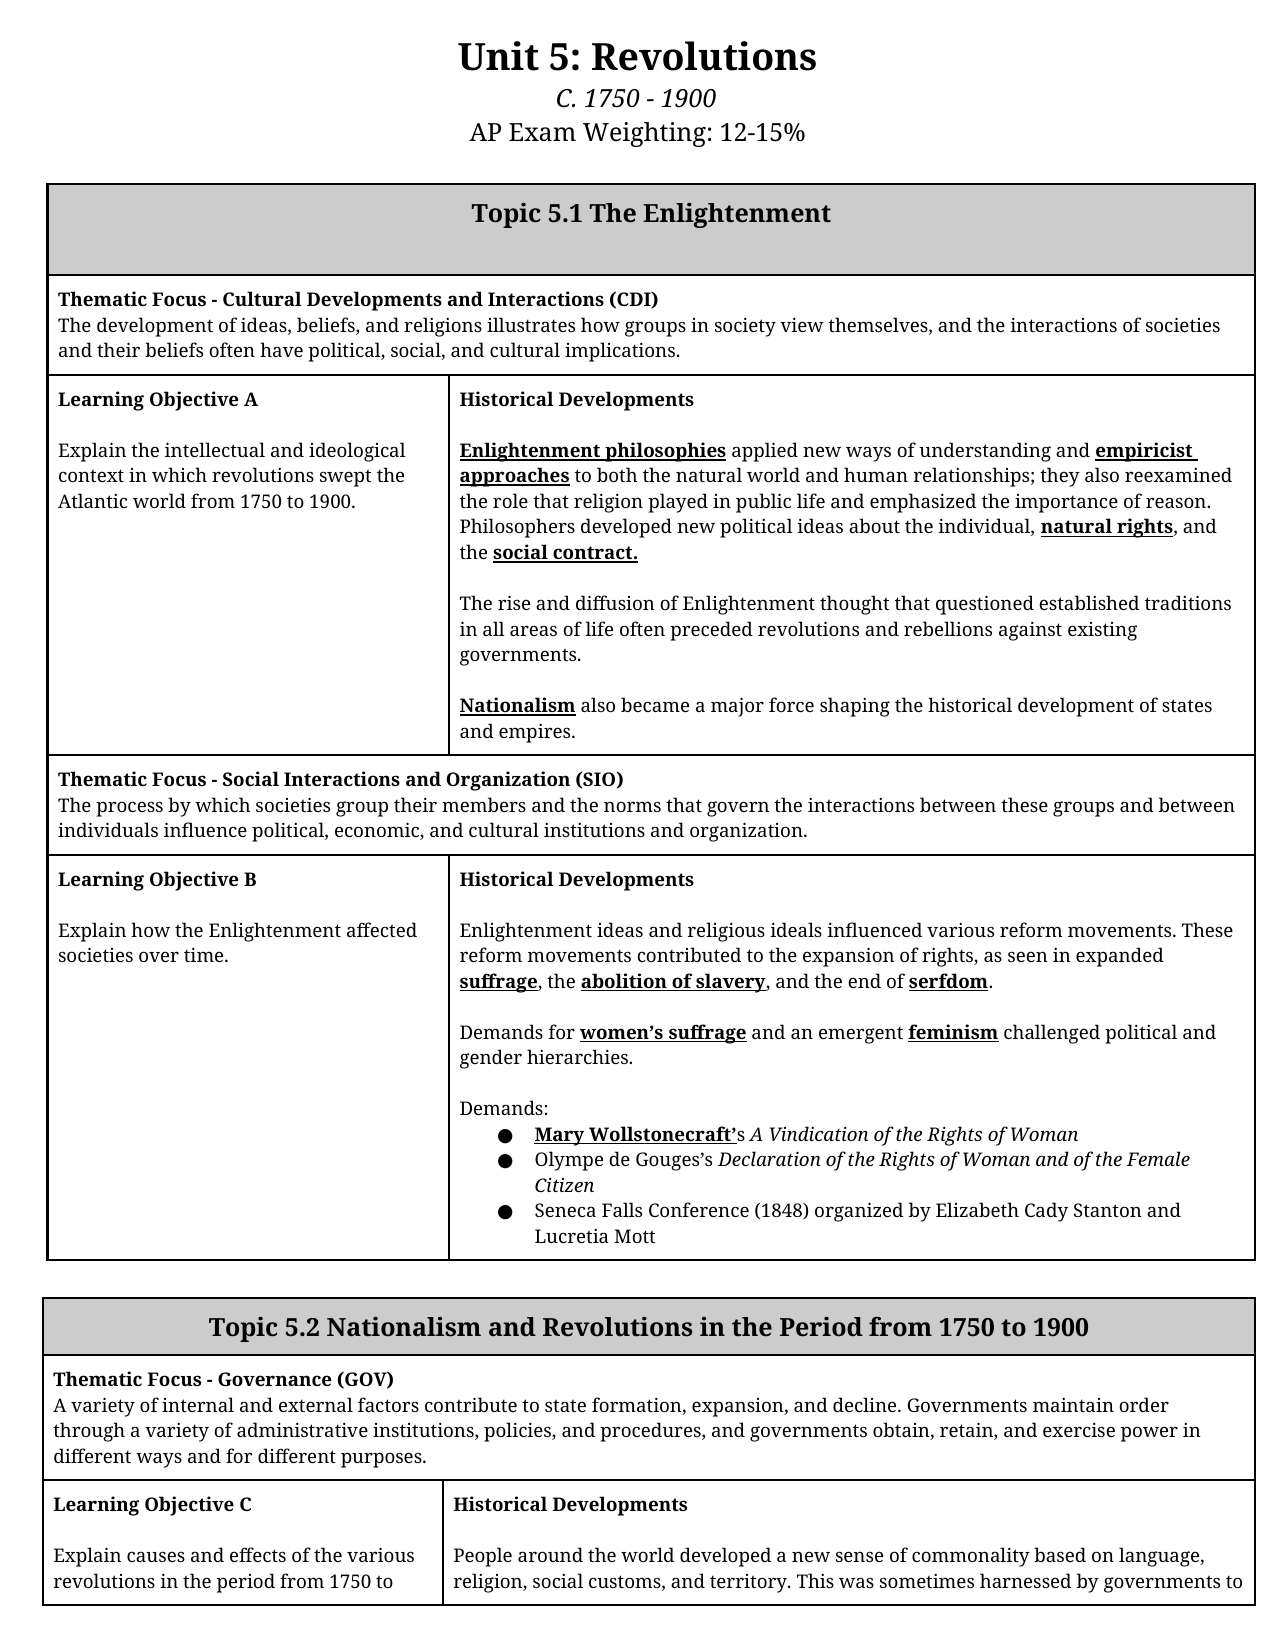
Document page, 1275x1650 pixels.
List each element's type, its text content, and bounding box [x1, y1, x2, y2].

table_header Topic 5.2 Nationalism and Revolutions in the Period from 1750 to 1900 [44, 1299, 1254, 1354]
table_cell Thematic Focus - Governance (GOV) A variety of internal and external factors contribute to state formation, expansion, and decline. Governments maintain order through a variety of administrative institutions, policies, and procedures, and governments obtain, retain, and exercise power in different ways and for different purposes. [44, 1356, 1254, 1479]
table_cell Historical Developments Enlightenment ideas and religious ideals influenced various reform movements. These reform movements contributed to the expansion of rights, as seen in expanded suffrage, the abolition of slavery, and the end of serfdom. Demands for women’s suffrage and an emergent feminism challenged political and gender hierarchies. Demands: Mary Wollstonecraft’s A Vindication of the Rights of Woman Olympe de Gouges’s Declaration of the Rights of Woman and of the Female Citizen Seneca Falls Conference (1848) organized by Elizabeth Cady Stanton and Lucretia Mott [450, 856, 1254, 1259]
table_cell Learning Objective B Explain how the Enlightenment affected societies over time. [49, 856, 448, 1259]
table_cell Learning Objective A Explain the intellectual and ideological context in which revolutions swept the Atlantic world from 1750 to 1900. [49, 376, 448, 754]
text C. 1750 - 1900 [150, 81, 1125, 115]
table_header Topic 5.1 The Enlightenment [49, 185, 1254, 274]
table_cell Thematic Focus - Social Interactions and Organization (SIO) The process by which societies group their members and the norms that govern the interactions between these groups and between individuals influence political, economic, and cultural institutions and organization. [49, 756, 1254, 853]
text AP Exam Weighting: 12-15% [150, 115, 1125, 149]
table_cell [44, 1481, 442, 1604]
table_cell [444, 1481, 1254, 1604]
table_cell Thematic Focus - Cultural Developments and Interactions (CDI) The development of ideas, beliefs, and religions illustrates how groups in society view themselves, and the interactions of societies and their beliefs often have political, social, and cultural implications. [49, 276, 1254, 374]
text Unit 5: Revolutions [150, 30, 1125, 81]
table_cell Historical Developments Enlightenment philosophies applied new ways of understanding and empiricist approaches to both the natural world and human relationships; they also reexamined the role that religion played in public life and emphasized the importance of reason. Philosophers developed new political ideas about the individual, natural rights, and the social contract. The rise and diffusion of Enlightenment thought that questioned established traditions in all areas of life often preceded revolutions and rebellions against existing governments. Nationalism also became a major force shaping the historical development of states and empires. [450, 376, 1254, 754]
